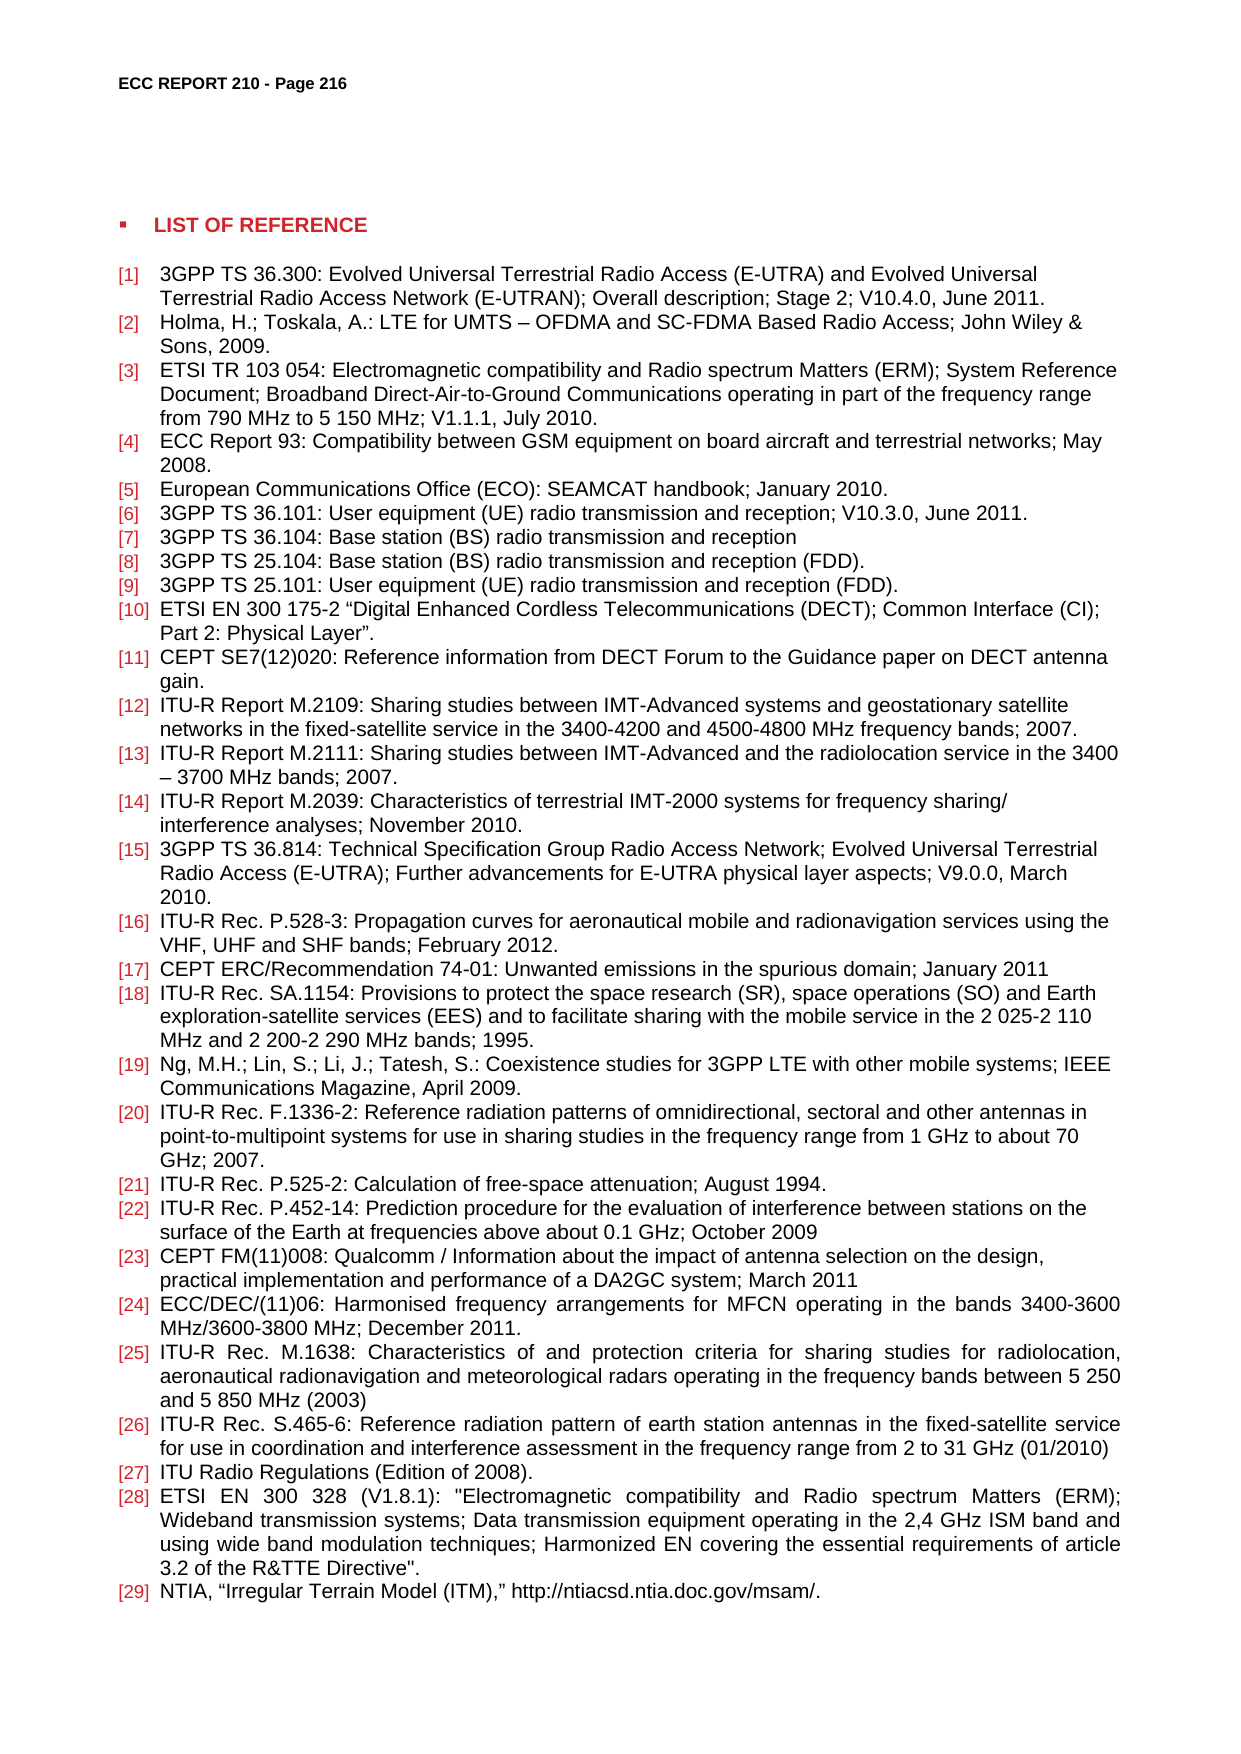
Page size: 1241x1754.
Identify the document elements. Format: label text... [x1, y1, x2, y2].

list 3GPP TS 36.300: Evolved Universal Terrestrial Radio Access (E-UTRA) and Evolved Universal Terrestrial Radio Access Network (E-UTRAN); Overall description; Stage 2; V10.4.0, June 2011. [118, 262, 1122, 309]
list ITU-R Report M.2109: Sharing studies between IMT-Advanced systems and geostationary satellite networks in the fixed-satellite service in the 3400-4200 and 4500-4800 MHz frequency bands; 2007. [118, 693, 1122, 741]
subtitle List of reference [118, 212, 1122, 237]
list Holma, H.; Toskala, A.: LTE for UMTS – OFDMA and SC-FDMA Based Radio Access; John Wiley & Sons, 2009. [118, 309, 1122, 357]
list ETSI TR 103 054: Electromagnetic compatibility and Radio spectrum Matters (ERM); System Reference Document; Broadband Direct-Air-to-Ground Communications operating in part of the frequency range from 790 MHz to 5 150 MHz; V1.1.1, July 2010. [118, 357, 1122, 429]
list ITU-R Rec. P.528-3: Propagation curves for aeronautical mobile and radionavigation services using the VHF, UHF and SHF bands; February 2012. [118, 908, 1122, 956]
list 3GPP TS 36.101: User equipment (UE) radio transmission and reception; V10.3.0, June 2011. [118, 501, 1122, 525]
list 3GPP TS 36.814: Technical Specification Group Radio Access Network; Evolved Universal Terrestrial Radio Access (E-UTRA); Further advancements for E-UTRA physical layer aspects; V9.0.0, March 2010. [118, 837, 1122, 908]
list Ng, M.H.; Lin, S.; Li, J.; Tatesh, S.: Coexistence studies for 3GPP LTE with other mobile systems; IEEE Communications Magazine, April 2009. [118, 1052, 1122, 1100]
list ECC/DEC/(11)06: Harmonised frequency arrangements for MFCN operating in the bands 3400-3600 MHz/3600-3800 MHz; December 2011. [118, 1292, 1122, 1340]
list ITU Radio Regulations (Edition of 2008). [118, 1459, 1122, 1483]
list CEPT SE7(12)020: Reference information from DECT Forum to the Guidance paper on DECT antenna gain. [118, 645, 1122, 693]
list ETSI EN 300 175-2 “Digital Enhanced Cordless Telecommunications (DECT); Common Interface (CI); Part 2: Physical Layer”. [118, 597, 1122, 645]
list ETSI EN 300 328 (V1.8.1): "Electromagnetic compatibility and Radio spectrum Matters (ERM); Wideband transmission systems; Data transmission equipment operating in the 2,4 GHz ISM band and using wide band modulation techniques; Harmonized EN covering the essential requirements of article 3.2 of the R&TTE Directive". [118, 1483, 1122, 1579]
list ITU-R Rec. M.1638: Characteristics of and protection criteria for sharing studies for radiolocation, aeronautical radionavigation and meteorological radars operating in the frequency bands between 5 250 and 5 850 MHz (2003) [118, 1340, 1122, 1412]
list ECC Report 93: Compatibility between GSM equipment on board aircraft and terrestrial networks; May 2008. [118, 429, 1122, 477]
list ITU-R Rec. P.525-2: Calculation of free-space attenuation; August 1994. [118, 1172, 1122, 1196]
list ITU-R Rec. SA.1154: Provisions to protect the space research (SR), space operations (SO) and Earth exploration-satellite services (EES) and to facilitate sharing with the mobile service in the 2 025-2 110 MHz and 2 200-2 290 MHz bands; 1995. [118, 980, 1122, 1052]
list CEPT FM(11)008: Qualcomm / Information about the impact of antenna selection on the design, practical implementation and performance of a DA2GC system; March 2011 [118, 1244, 1122, 1292]
list ITU-R Rec. F.1336-2: Reference radiation patterns of omnidirectional, sectoral and other antennas in point-to-multipoint systems for use in sharing studies in the frequency range from 1 GHz to about 70 GHz; 2007. [118, 1100, 1122, 1172]
list ITU-R Report M.2111: Sharing studies between IMT-Advanced and the radiolocation service in the 3400 – 3700 MHz bands; 2007. [118, 741, 1122, 789]
list European Communications Office (ECO): SEAMCAT handbook; January 2010. [118, 477, 1122, 501]
list CEPT ERC/Recommendation 74-01: Unwanted emissions in the spurious domain; January 2011 [118, 956, 1122, 980]
list ITU-R Rec. S.465-6: Reference radiation pattern of earth station antennas in the fixed-satellite service for use in coordination and interference assessment in the frequency range from 2 to 31 GHz (01/2010) [118, 1412, 1122, 1459]
list 3GPP TS 25.104: Base station (BS) radio transmission and reception (FDD). [118, 549, 1122, 573]
list ITU-R Report M.2039: Characteristics of terrestrial IMT-2000 systems for frequency sharing/ interference analyses; November 2010. [118, 789, 1122, 837]
list 3GPP TS 36.104: Base station (BS) radio transmission and reception [118, 525, 1122, 549]
list 3GPP TS 25.101: User equipment (UE) radio transmission and reception (FDD). [118, 573, 1122, 597]
list ITU-R Rec. P.452-14: Prediction procedure for the evaluation of interference between stations on the surface of the Earth at frequencies above about 0.1 GHz; October 2009 [118, 1196, 1122, 1244]
list NTIA, “Irregular Terrain Model (ITM),” http://ntiacsd.ntia.doc.gov/msam/. [118, 1579, 1122, 1603]
